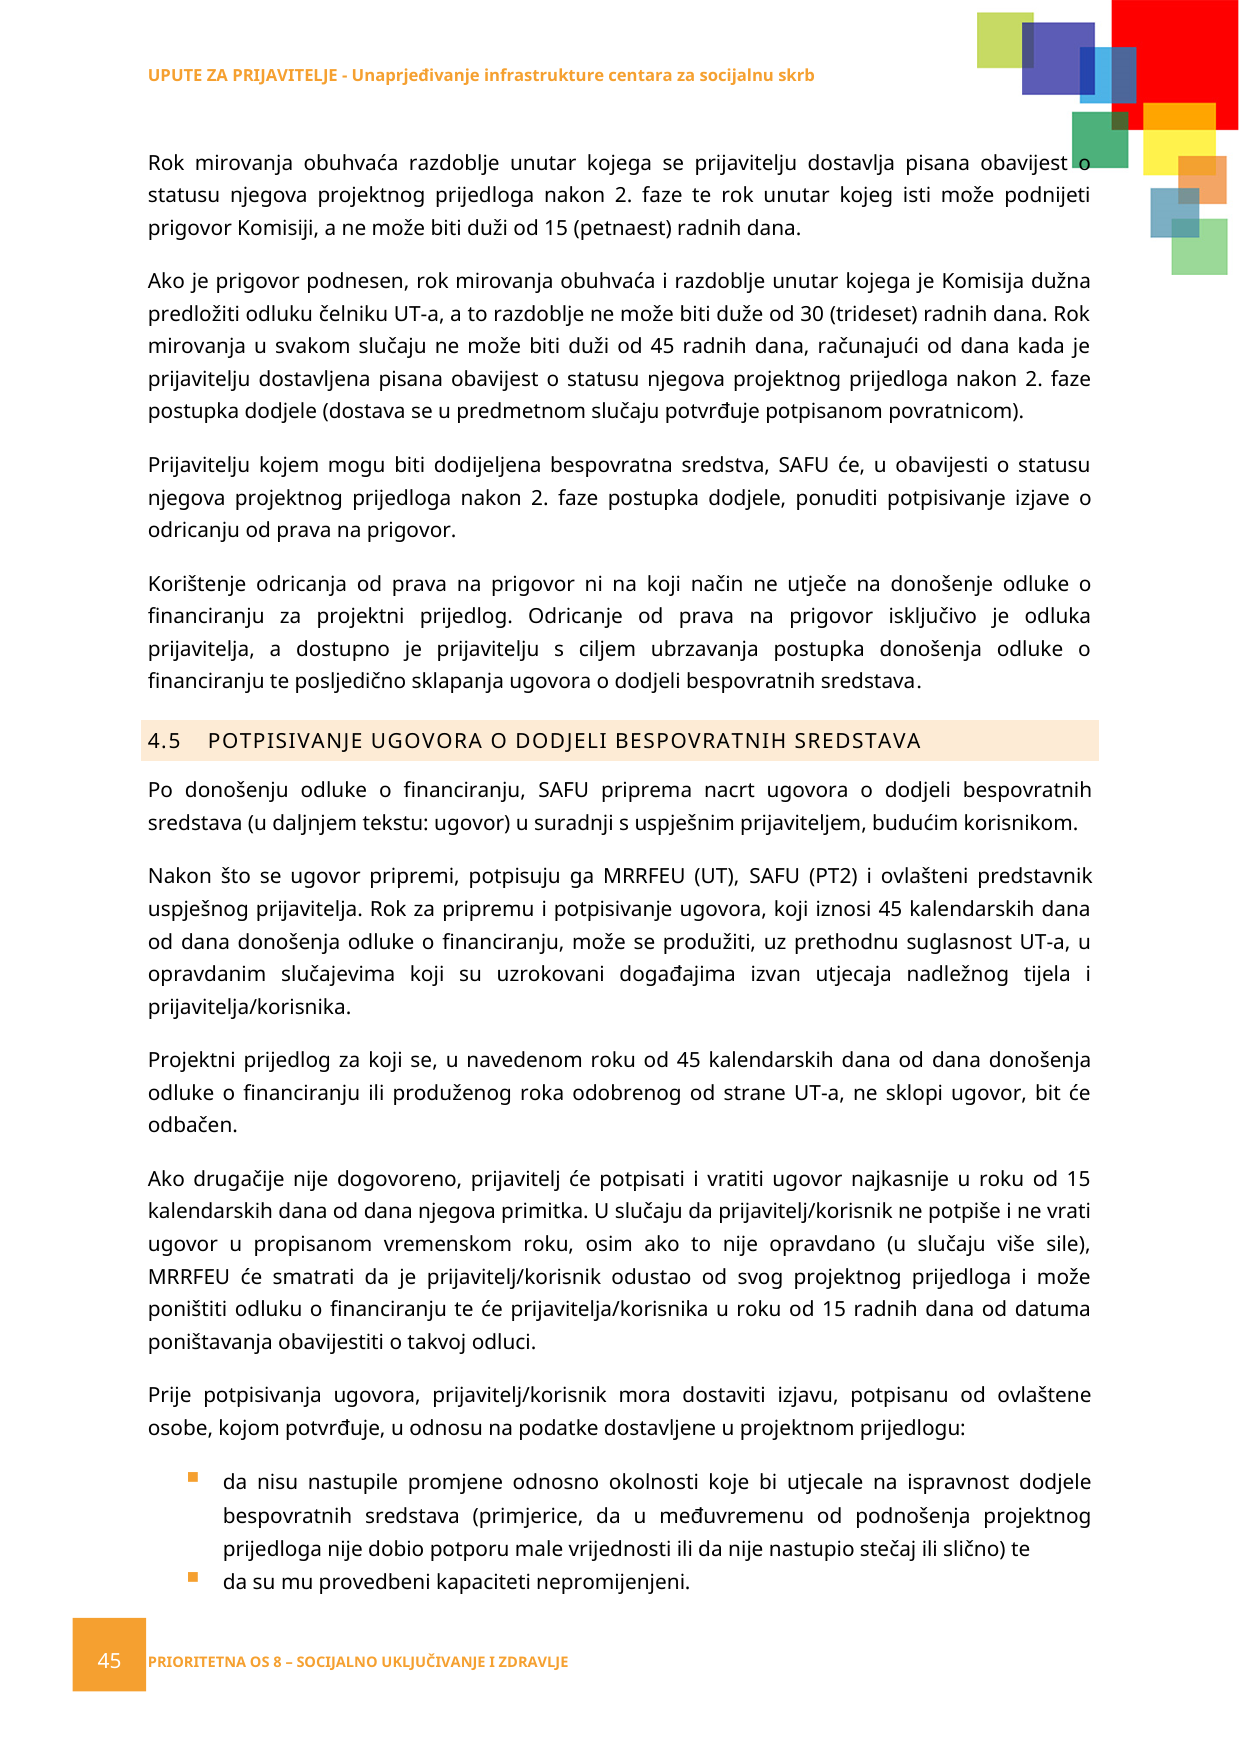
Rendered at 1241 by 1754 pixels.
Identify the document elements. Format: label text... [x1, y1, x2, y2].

text Ako je prigovor podnesen, rok mirovanja obuhvaća i razdoblje unutar kojega je Komisija dužna predložiti odluku čelniku UT-a, a to razdoblje ne može biti duže od 30 (trideset) radnih dana. Rok mirovanja u svakom slučaju ne može biti duži od 45 radnih dana, računajući od dana kada je prijavitelju dostavljena pisana obavijest o statusu njegova projektnog prijedloga nakon 2. faze postupka dodjele (dostava se u predmetnom slučaju potvrđuje potpisanom povratnicom). [148, 266, 1093, 425]
text Ako drugačije nije dogovoreno, prijavitelj će potpisati i vratiti ugovor najkasnije u roku od 15 kalendarskih dana od dana njegova primitka. U slučaju da prijavitelj/korisnik ne potpiše i ne vrati ugovor u propisanom vremenskom roku, osim ako to nije opravdano (u slučaju više sile), MRRFEU će smatrati da je prijavitelj/korisnik odustao od svog projektnog prijedloga i može poništiti odluku o financiranju te će prijavitelja/korisnika u roku od 15 radnih dana od datuma poništavanja obavijestiti o takvoj odluci. [148, 1164, 1093, 1356]
picture [874, 0, 1239, 292]
text Prijavitelju kojem mogu biti dodijeljena bespovratna sredstva, SAFU će, u obavijesti o statusu njegova projektnog prijedloga nakon 2. faze postupka dodjele, ponuditi potpisivanje izjave o odricanju od prava na prigovor. [148, 450, 1093, 544]
text Projektni prijedlog za koji se, u navedenom roku od 45 kalendarskih dana od dana donošenja odluke o financiranju ili produženog roka odobrenog od strane UT-a, ne sklopi ugovor, bit će odbačen. [148, 1045, 1093, 1139]
subtitle Potpisivanje ugovora o dodjeli bespovratnih sredstava [148, 726, 1093, 755]
text Rok mirovanja obuhvaća razdoblje unutar kojega se prijavitelju dostavlja pisana obavijest o statusu njegova projektnog prijedloga nakon 2. faze te rok unutar kojeg isti može podnijeti prigovor Komisiji, a ne može biti duži od 15 (petnaest) radnih dana. [148, 148, 1093, 241]
list da nisu nastupile promjene odnosno okolnosti koje bi utjecale na ispravnost dodjele bespovratnih sredstava (primjerice, da u međuvremenu od podnošenja projektnog prijedloga nije dobio potporu male vrijednosti ili da nije nastupio stečaj ili slično) te [185, 1467, 1093, 1562]
list da su mu provedbeni kapaciteti nepromijenjeni. [185, 1566, 1093, 1597]
text Nakon što se ugovor pripremi, potpisuju ga MRRFEU (UT), SAFU (PT2) i ovlašteni predstavnik uspješnog prijavitelja. Rok za pripremu i potpisivanje ugovora, koji iznosi 45 kalendarskih dana od dana donošenja odluke o financiranju, može se produžiti, uz prethodnu suglasnost UT-a, u opravdanim slučajevima koji su uzrokovani događajima izvan utjecaja nadležnog tijela i prijavitelja/korisnika. [148, 862, 1093, 1020]
text Korištenje odricanja od prava na prigovor ni na koji način ne utječe na donošenje odluke o financiranju za projektni prijedlog. Odricanje od prava na prigovor isključivo je odluka prijavitelja, a dostupno je prijavitelju s ciljem ubrzavanja postupka donošenja odluke o financiranju te posljedično sklapanja ugovora o dodjeli bespovratnih sredstava. [148, 569, 1093, 695]
text Prije potpisivanja ugovora, prijavitelj/korisnik mora dostaviti izjavu, potpisanu od ovlaštene osobe, kojom potvrđuje, u odnosu na podatke dostavljene u projektnom prijedlogu: [148, 1381, 1093, 1442]
text Po donošenju odluke o financiranju, SAFU priprema nacrt ugovora o dodjeli bespovratnih sredstava (u daljnjem tekstu: ugovor) u suradnji s uspješnim prijaviteljem, budućim korisnikom. [148, 776, 1093, 837]
